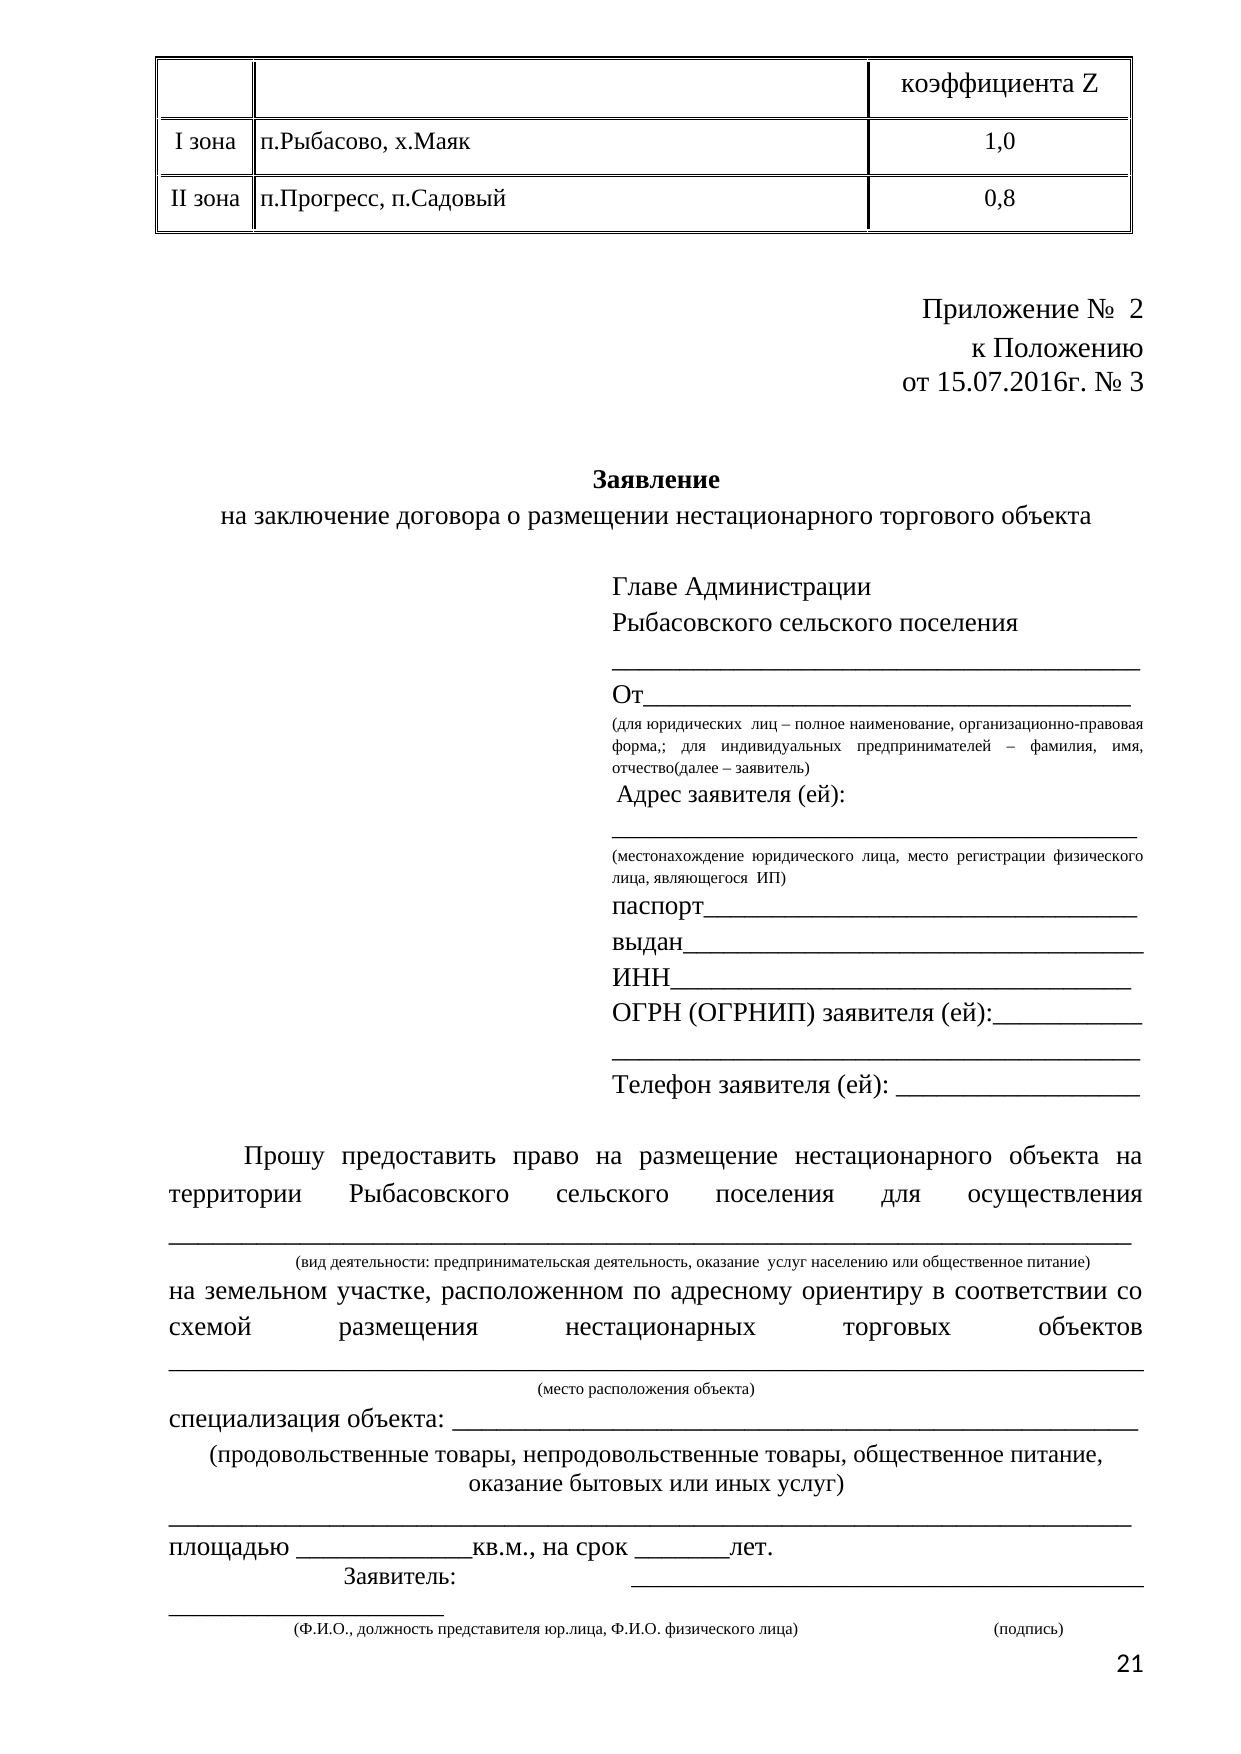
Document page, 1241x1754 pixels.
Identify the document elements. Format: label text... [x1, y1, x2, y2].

text к Положению [169, 330, 1144, 364]
text Приложение № 2 [169, 292, 1144, 325]
text __________________________________________________________________ [169, 1496, 1144, 1530]
table_cell II зона [156, 174, 254, 231]
text __________________________________________ [612, 812, 1144, 841]
text специализация объекта: _______________________________________________ [169, 1400, 1144, 1434]
text Заявление [169, 463, 1144, 494]
text (продовольственные товары, непродовольственные товары, общественное питание, оказание бытовых или иных услуг) [169, 1439, 1144, 1496]
text ОГРН (ОГРНИП) заявителя (ей):___________ [612, 997, 1144, 1028]
table_cell п.Прогресс, п.Садовый [254, 177, 868, 231]
text От____________________________________ [612, 678, 1144, 709]
table_cell I зона [156, 117, 254, 174]
text Телефон заявителя (ей): __________________ [612, 1068, 1144, 1099]
text площадью _____________кв.м., на срок _______лет. [169, 1530, 1144, 1561]
text (место расположения объекта) [169, 1378, 1144, 1398]
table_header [254, 58, 868, 117]
table_cell п.Рыбасово, х.Маяк [256, 120, 867, 174]
text Главе Администрации [612, 571, 1144, 602]
text Прошу предоставить право на размещение нестационарного объекта на территории Рыбасовского сельского поселения для осуществления __________________________________________________________________ [169, 1139, 1144, 1247]
text Заявитель: _________________________________________ ______________________ [169, 1561, 1144, 1619]
text Адрес заявителя (ей): [612, 779, 1144, 808]
text паспорт________________________________ [612, 889, 1144, 921]
text Рыбасовского сельского поселения [612, 606, 1144, 637]
table_header Зоны [158, 58, 254, 117]
table_cell 0,8 [868, 174, 1131, 231]
text (местонахождение юридического лица, место регистрации физического лица, являющегося ИП) [612, 845, 1144, 887]
text _______________________________________ [612, 642, 1144, 673]
text на земельном участке, расположенном по адресному ориентиру в соответствии со схемой размещения нестационарных торговых объектов ______________________________________________________________________________ [169, 1274, 1144, 1370]
text ИНН__________________________________ [612, 961, 1144, 992]
text _______________________________________ [612, 1032, 1144, 1063]
text (вид деятельности: предпринимательская деятельность, оказание услуг населению или общественное питание) [169, 1252, 1144, 1271]
text (Ф.И.О., должность представителя юр.лица, Ф.И.О. физического лица) (подпись) [169, 1619, 1144, 1638]
table_cell 1,0 [868, 117, 1131, 174]
text от 15.07.2016г. № 3 [169, 364, 1144, 397]
text на заключение договора о размещении нестационарного торгового объекта [169, 499, 1144, 530]
text (для юридических лиц – полное наименование, организационно-правовая форма,; для индивидуальных предпринимателей – фамилия, имя, отчество(далее – заявитель) [612, 713, 1144, 777]
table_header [868, 60, 1130, 117]
text выдан__________________________________ [612, 925, 1144, 956]
